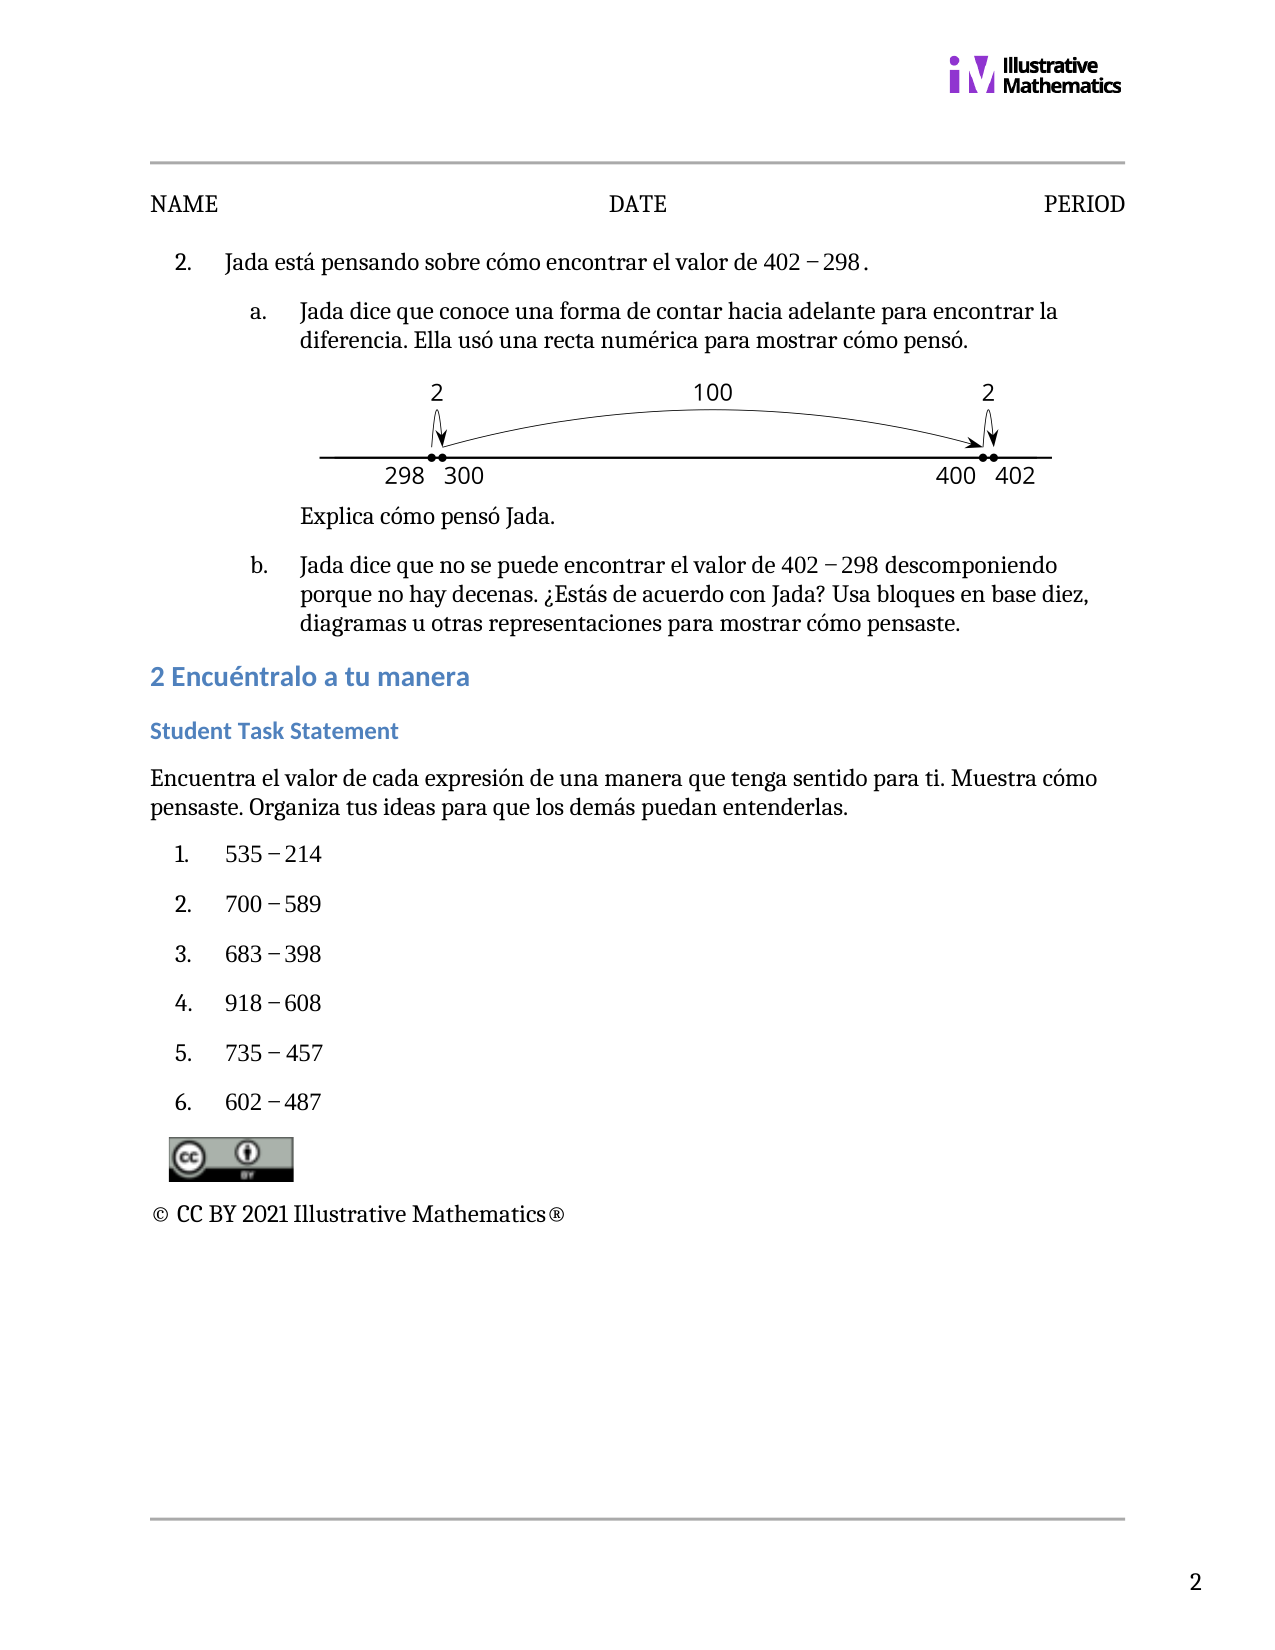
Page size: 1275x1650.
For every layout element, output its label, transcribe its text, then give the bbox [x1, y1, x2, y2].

picture [168, 1137, 294, 1182]
list Explica cómo pensó Jada. [250, 502, 1125, 531]
list Jada dice que conoce una forma de contar hacia adelante para encontrar la diferencia. Ella usó una recta numérica para mostrar cómo pensó. [250, 297, 1125, 354]
list Jada dice que no se puede encontrar el valor de descomponiendo porque no hay decenas. ¿Estás de acuerdo con Jada? Usa bloques en base diez, diagramas u otras representaciones para mostrar cómo pensaste. [250, 551, 1125, 638]
list Jada está pensando sobre cómo encontrar el valor de [175, 247, 1125, 276]
picture [318, 375, 1053, 492]
picture [949, 55, 1121, 93]
text Encuentra el valor de cada expresión de una manera que tenga sentido para ti. Muestra cómo pensaste. Organiza tus ideas para que los demás puedan entenderlas. [150, 764, 1125, 822]
subtitle Student Task Statement [150, 715, 1125, 745]
subtitle 2 Encuéntralo a tu manera [150, 658, 1125, 694]
text © CC BY 2021 Illustrative Mathematics® [150, 1200, 1125, 1229]
